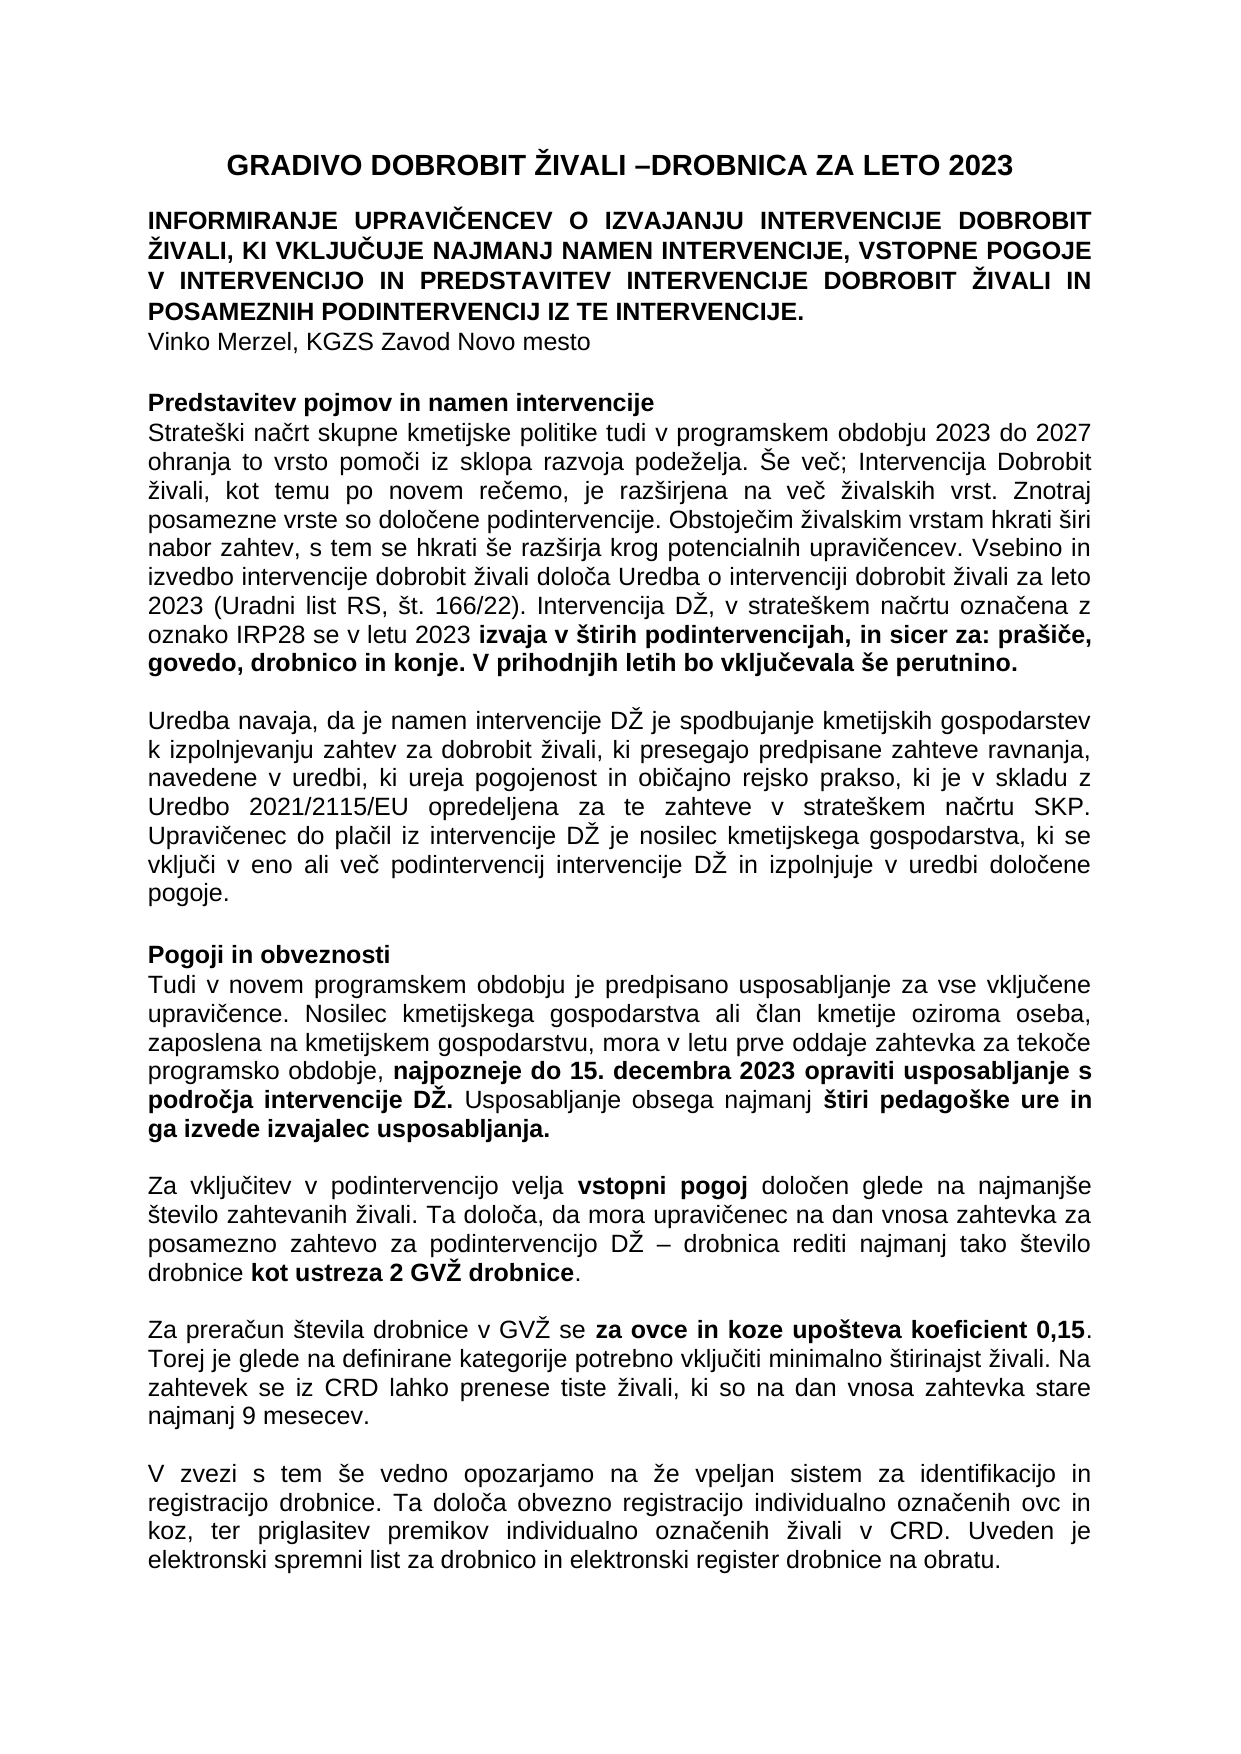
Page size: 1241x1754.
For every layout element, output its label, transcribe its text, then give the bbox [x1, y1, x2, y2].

text Za preračun števila drobnice v GVŽ se za ovce in koze upošteva koeficient 0,15. Torej je glede na definirane kategorije potrebno vključiti minimalno štirinajst živali. Na zahtevek se iz CRD lahko prenese tiste živali, ki so na dan vnosa zahtevka stare najmanj 9 mesecev. [148, 1315, 1093, 1430]
text Za vključitev v podintervencijo velja vstopni pogoj določen glede na najmanjše število zahtevanih živali. Ta določa, da mora upravičenec na dan vnosa zahtevka za posamezno zahtevo za podintervencijo DŽ – drobnica rediti najmanj tako število drobnice kot ustreza 2 GVŽ drobnice. [148, 1171, 1093, 1286]
subtitle Pogoji in obveznosti [148, 940, 1093, 969]
subtitle INFORMIRANJE UPRAVIČENCEV O IZVAJANJU INTERVENCIJE DOBROBIT ŽIVALI, KI VKLJUČUJE NAJMANJ NAMEN INTERVENCIJE, VSTOPNE POGOJE V INTERVENCIJO IN PREDSTAVITEV INTERVENCIJE DOBROBIT ŽIVALI IN POSAMEZNIH PODINTERVENCIJ IZ TE INTERVENCIJE. [148, 206, 1093, 325]
subtitle Predstavitev pojmov in namen intervencije [148, 388, 1093, 417]
text Uredba navaja, da je namen intervencije DŽ je spodbujanje kmetijskih gospodarstev k izpolnjevanju zahtev za dobrobit živali, ki presegajo predpisane zahteve ravnanja, navedene v uredbi, ki ureja pogojenost in običajno rejsko prakso, ki je v skladu z Uredbo 2021/2115/EU opredeljena za te zahteve v strateškem načrtu SKP. Upravičenec do plačil iz intervencije DŽ je nosilec kmetijskega gospodarstva, ki se vključi v eno ali več podintervencij intervencije DŽ in izpolnjuje v uredbi določene pogoje. [148, 706, 1093, 907]
text Tudi v novem programskem obdobju je predpisano usposabljanje za vse vključene upravičence. Nosilec kmetijskega gospodarstva ali član kmetije oziroma oseba, zaposlena na kmetijskem gospodarstvu, mora v letu prve oddaje zahtevka za tekoče programsko obdobje, najpozneje do 15. decembra 2023 opraviti usposabljanje s področja intervencije DŽ. Usposabljanje obsega najmanj štiri pedagoške ure in ga izvede izvajalec usposabljanja. [148, 970, 1093, 1143]
text Vinko Merzel, KGZS Zavod Novo mesto [148, 327, 1093, 355]
text GRADIVO DOBROBIT ŽIVALI –DROBNICA ZA LETO 2023 [148, 148, 1093, 181]
text Strateški načrt skupne kmetijske politike tudi v programskem obdobju 2023 do 2027 ohranja to vrsto pomoči iz sklopa razvoja podeželja. Še več; Intervencija Dobrobit živali, kot temu po novem rečemo, je razširjena na več živalskih vrst. Znotraj posamezne vrste so določene podintervencije. Obstoječim živalskim vrstam hkrati širi nabor zahtev, s tem se hkrati še razširja krog potencialnih upravičencev. Vsebino in izvedbo intervencije dobrobit živali določa Uredba o intervenciji dobrobit živali za leto 2023 (Uradni list RS, št. 166/22). Intervencija DŽ, v strateškem načrtu označena z oznako IRP28 se v letu 2023 izvaja v štirih podintervencijah, in sicer za: prašiče, govedo, drobnico in konje. V prihodnjih letih bo vključevala še perutnino. [148, 418, 1093, 677]
text V zvezi s tem še vedno opozarjamo na že vpeljan sistem za identifikacijo in registracijo drobnice. Ta določa obvezno registracijo individualno označenih ovc in koz, ter priglasitev premikov individualno označenih živali v CRD. Uveden je elektronski spremni list za drobnico in elektronski register drobnice na obratu. [148, 1459, 1093, 1574]
